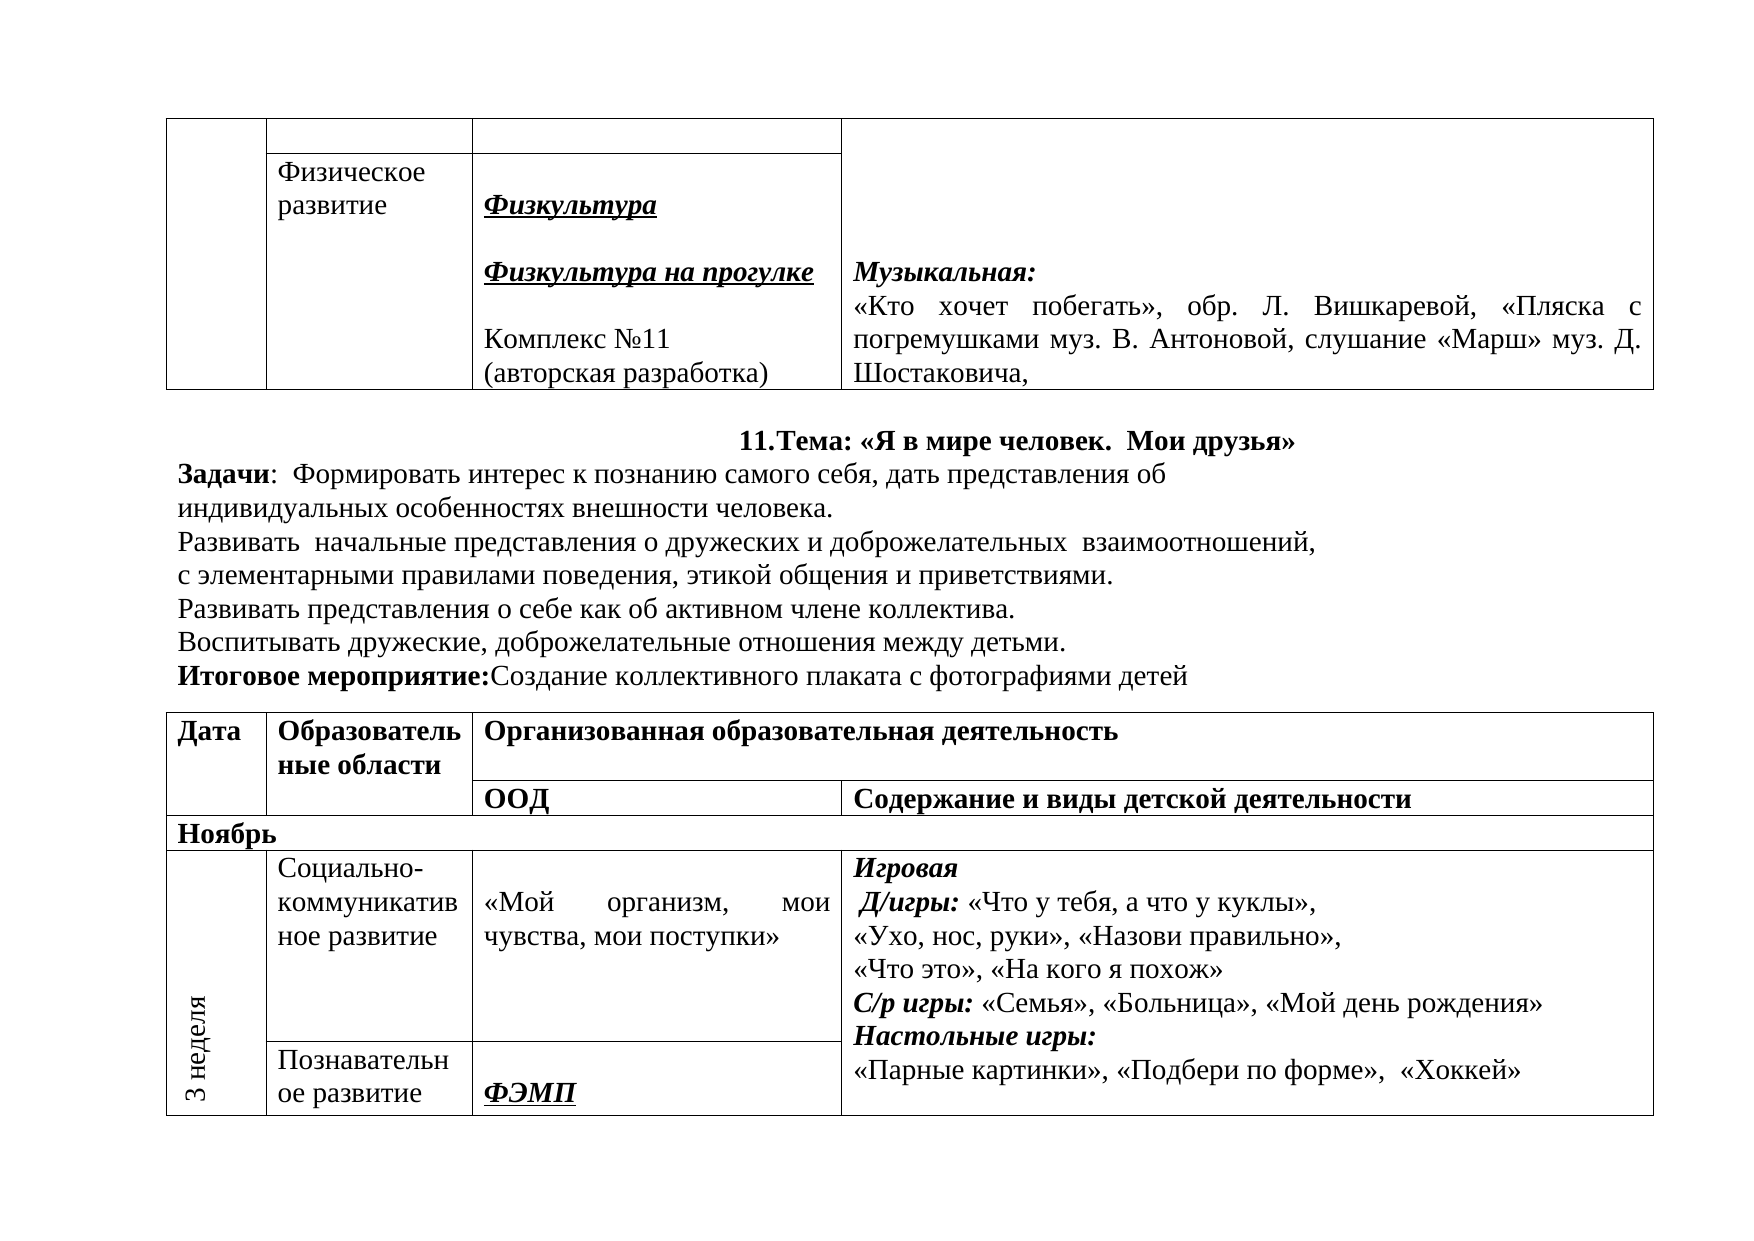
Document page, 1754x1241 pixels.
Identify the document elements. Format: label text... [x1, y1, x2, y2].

text Воспитывать дружеские, доброжелательные отношения между детьми. [177, 624, 1665, 658]
text Задачи: Формировать интерес к познанию самого себя, дать представления об [177, 457, 1665, 490]
list Тема: «Я в мире человек. Мои друзья» [369, 423, 1665, 457]
text Развивать представления о себе как об активном члене коллектива. [177, 591, 1665, 624]
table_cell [473, 1042, 841, 1114]
table_cell Физическое развитие [267, 154, 472, 388]
text Итоговое мероприятие:Создание коллективного плаката с фотографиями детей [177, 658, 1665, 691]
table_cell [267, 119, 472, 153]
text индивидуальных особенностях внешности человека. [177, 490, 1665, 524]
table_header Образовательные области [267, 713, 472, 815]
table_cell ООД [473, 781, 841, 815]
table_cell Физкультура Физкультура на прогулке Комплекс №11 (авторская разработка) [473, 154, 841, 388]
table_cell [267, 1042, 472, 1114]
table_header Дата [167, 713, 266, 815]
table_cell «Мой организм, мои чувства, мои поступки» [473, 851, 841, 1041]
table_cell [473, 119, 841, 153]
text с элементарными правилами поведения, этикой общения и приветствиями. [177, 557, 1665, 591]
table_cell Социально-коммуникативное развитие [267, 851, 472, 1041]
table_cell Игровая Д/игры: «Что у тебя, а что у куклы», «Ухо, нос, руки», «Назови правильно», «Что это», «На кого я похож» С/р игры: «Семья», «Больница», «Мой день рождения» Настольные игры: «Парные картинки», «Подбери по форме», «Хоккей» Двигательная П/игры: «Пройди не упади», «Бегите к флажку», «С кочки на кочку» Словесные игры: «Назови предмет», «Радио» Коммуникативная Игровая ситуация: «Я потерялся», «Для чего нужны руки» Беседа: «Кто я», «Что я знаю о себе» Трудовая: Сгребание снега для снежных построек. Познавательно-исследовательская: «Таяние снега» (в тепле) Восприятие художественной литературы: Фольклор: «Кораблик, «Храбрецы», обр. С. Маршака, И. Косяков «Все она», Ч. Янчарский «Игры», «Самокат» Изобразительная, конструктивная: «Составь портрет» Музыкальная: Слушание «Лесные картинки», муз. Ю. Слонова, пение «Тише, тише», муз. М. Скребовой, «Человек идет», муз. М. Лазаревой [842, 851, 1653, 1114]
table_cell Содержание и виды детской деятельности [842, 781, 1653, 815]
table_header Организованная образовательная деятельность [473, 713, 1653, 780]
table_cell Ноябрь [167, 816, 1653, 849]
text Развивать начальные представления о дружеских и доброжелательных взаимоотношений, [177, 524, 1665, 557]
table_cell 3 неделя [167, 851, 266, 1114]
